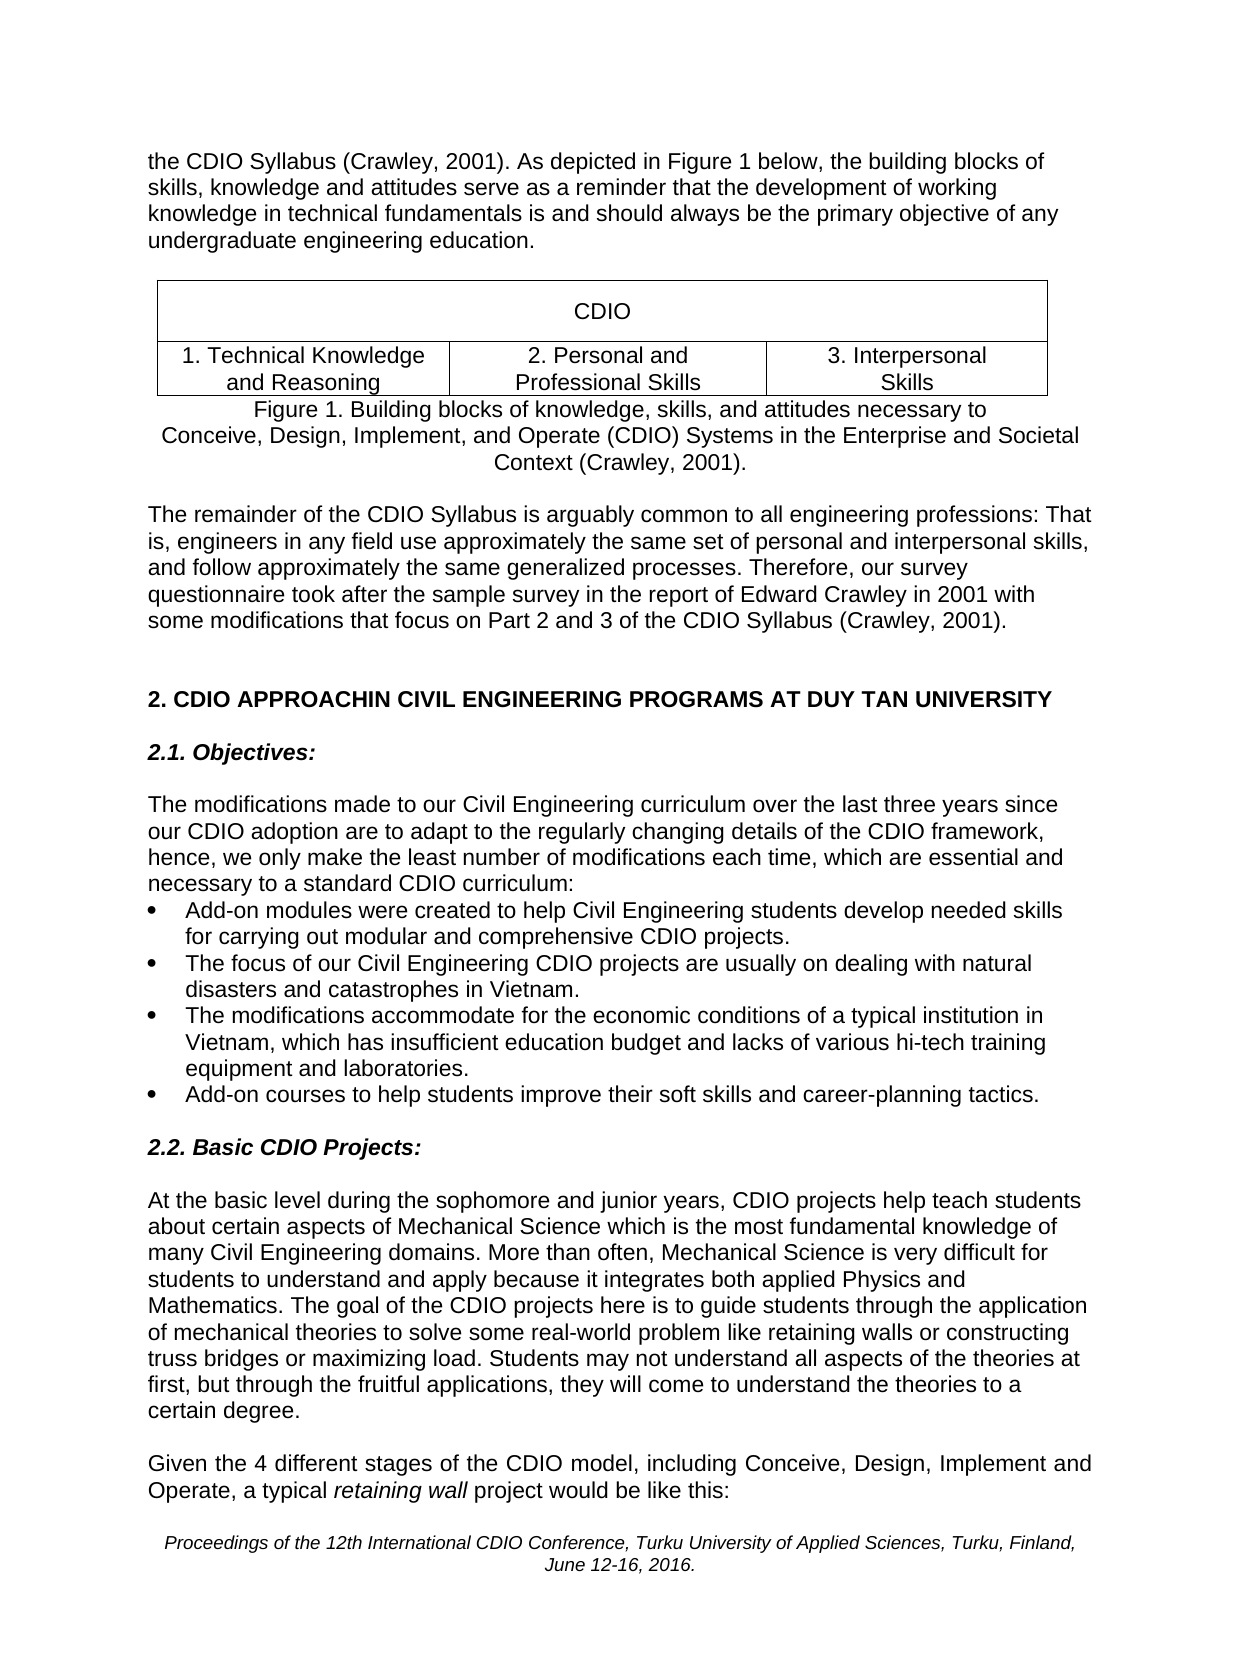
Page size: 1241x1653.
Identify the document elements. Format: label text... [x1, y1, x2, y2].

text 2.1. Objectives: [148, 739, 1092, 765]
table_header CDIO [158, 281, 1047, 341]
list The focus of our Civil Engineering CDIO projects are usually on dealing with natural disasters and catastrophes in Vietnam. [148, 949, 1092, 1002]
text Context (Crawley, 2001). [148, 449, 1092, 475]
table_cell 2. Personal and Professional Skills [450, 342, 766, 395]
list 2.2. Basic CDIO Projects: [148, 1134, 1092, 1160]
list Add-on courses to help students improve their soft skills and career-planning tactics. [148, 1081, 1092, 1108]
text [148, 148, 1092, 253]
text Conceive, Design, Implement, and Operate (CDIO) Systems in the Enterprise and Societal [148, 422, 1092, 449]
text The modifications made to our Civil Engineering curriculum over the last three years since our CDIO adoption are to adapt to the regularly changing details of the CDIO framework, hence, we only make the least number of modifications each time, which are essential and necessary to a standard CDIO curriculum: [148, 791, 1092, 897]
text The remainder of the CDIO Syllabus is arguably common to all engineering professions: That is, engineers in any field use approximately the same set of personal and interpersonal skills, and follow approximately the same generalized processes. Therefore, our survey questionnaire took after the sample survey in the report of Edward Crawley in 2001 with some modifications that focus on Part 2 and 3 of the CDIO Syllabus (Crawley, 2001). [148, 501, 1092, 633]
text Given the 4 different stages of the CDIO model, including Conceive, Design, Implement and Operate, a typical retaining wall project would be like this: [148, 1450, 1092, 1503]
text Figure 1. Building blocks of knowledge, skills, and attitudes necessary to [148, 396, 1092, 422]
table_cell 3. Interpersonal Skills [767, 342, 1047, 395]
table_cell 1. Technical Knowledge and Reasoning [158, 342, 449, 395]
text At the basic level during the sophomore and junior years, CDIO projects help teach students about certain aspects of Mechanical Science which is the most fundamental knowledge of many Civil Engineering domains. More than often, Mechanical Science is very difficult for students to understand and apply because it integrates both applied Physics and Mathematics. The goal of the CDIO projects here is to guide students through the application of mechanical theories to solve some real-world problem like retaining walls or constructing truss bridges or maximizing load. Students may not understand all aspects of the theories at first, but through the fruitful applications, they will come to understand the theories to a certain degree. [148, 1187, 1092, 1424]
list The modifications accommodate for the economic conditions of a typical institution in Vietnam, which has insufficient education budget and lacks of various hi-tech training equipment and laboratories. [148, 1002, 1092, 1081]
list Add-on modules were created to help Civil Engineering students develop needed skills for carrying out modular and comprehensive CDIO projects. [148, 897, 1092, 949]
text 2. CDIO APPROACHIN CIVIL ENGINEERING PROGRAMS AT DUY TAN UNIVERSITY [148, 686, 1092, 712]
